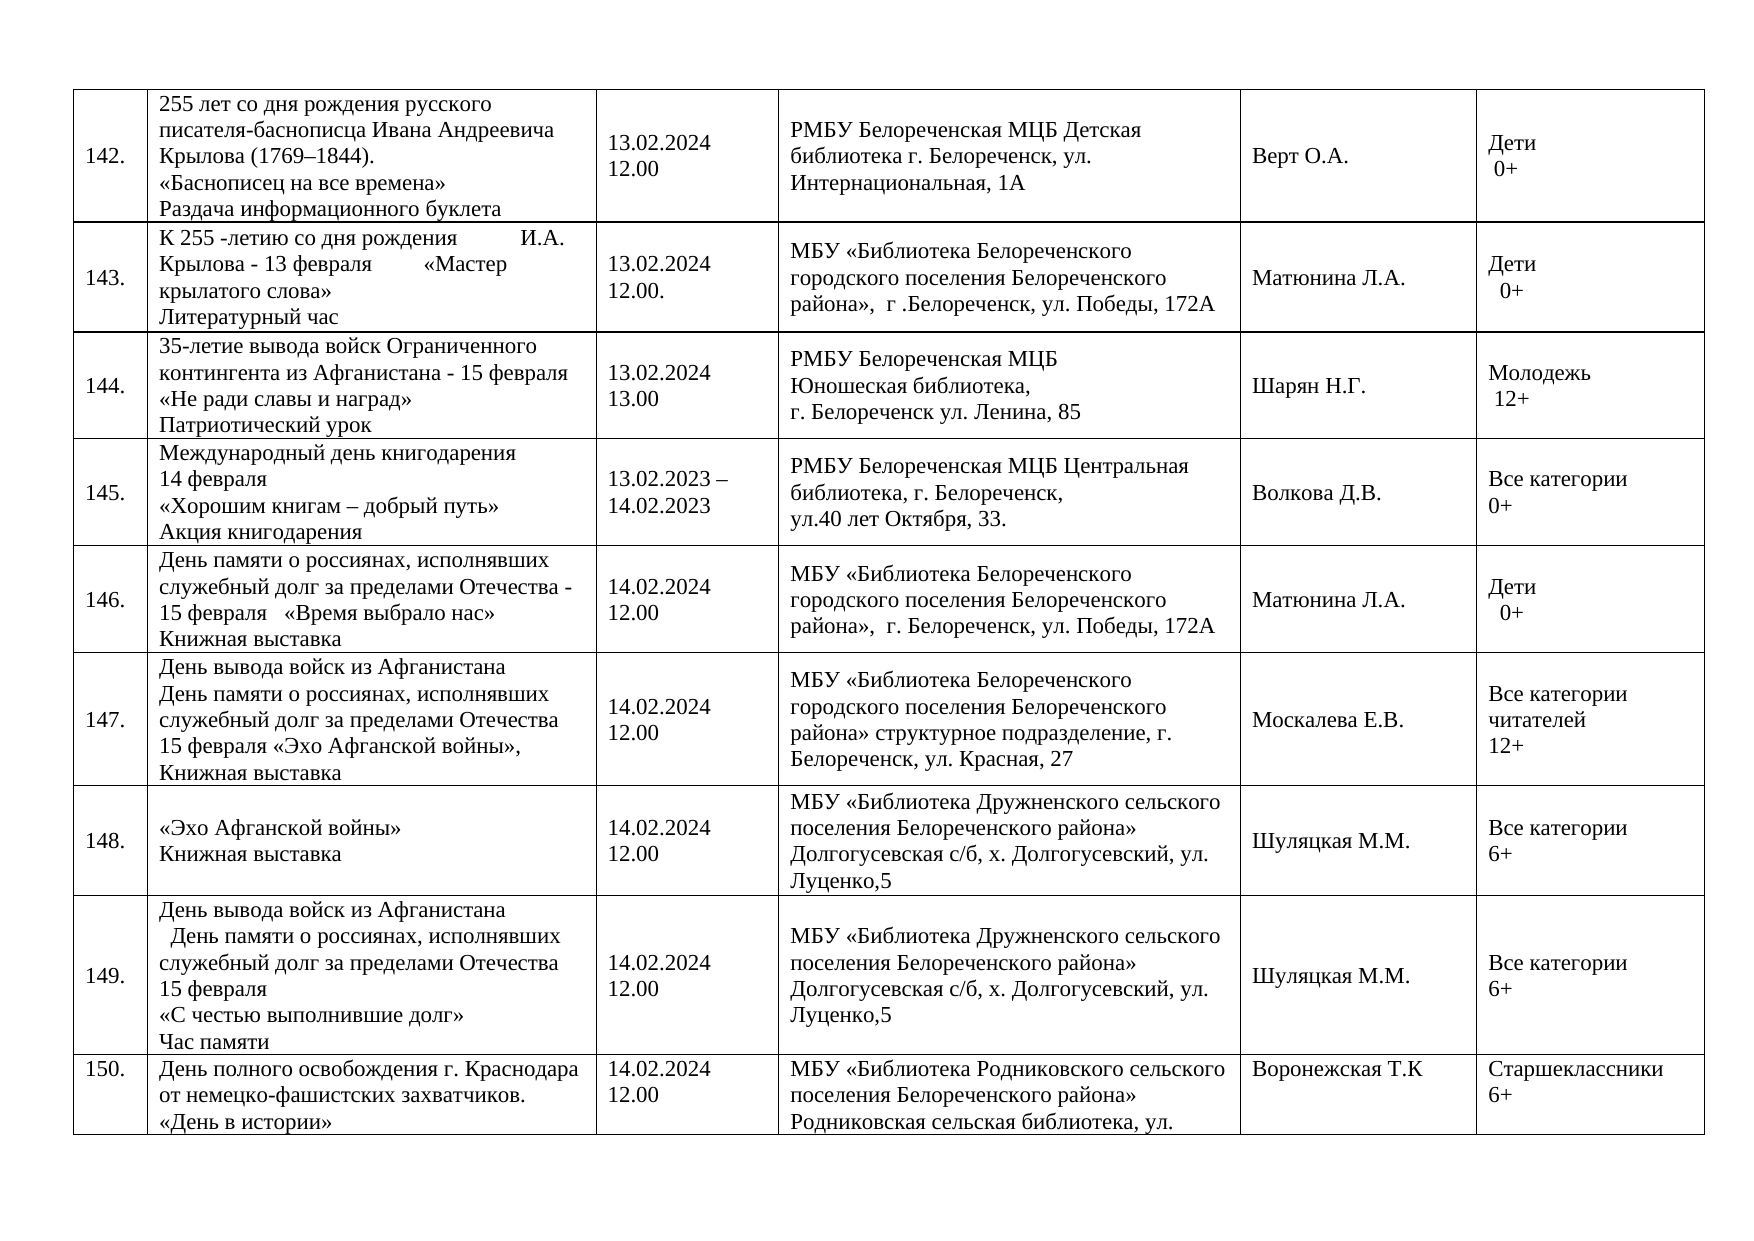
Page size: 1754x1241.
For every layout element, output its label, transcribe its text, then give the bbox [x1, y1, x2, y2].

table_cell Верт О.А. [1241, 90, 1476, 221]
table_cell «Эхо Афганской войны» Книжная выставка [148, 786, 596, 895]
table_cell Старшеклассники 6+ [1477, 1055, 1704, 1134]
table_cell 14.02.2024 12.00 [597, 896, 778, 1054]
table_cell [74, 90, 147, 221]
table_cell Все категории 6+ [1477, 896, 1704, 1054]
table_cell Все категории читателей 12+ [1477, 653, 1704, 785]
table_cell МБУ «Библиотека Белореченского городского поселения Белореченского района» структурное подразделение, г. Белореченск, ул. Красная, 27 [779, 653, 1240, 785]
table_cell Матюнина Л.А. [1241, 223, 1476, 331]
table_cell [74, 896, 147, 1054]
table_cell [74, 333, 147, 438]
table_cell 14.02.2024 12.00 [597, 653, 778, 785]
table_cell 255 лет со дня рождения русского писателя-баснописца Ивана Андреевича Крылова (1769–1844). «Баснописец на все времена» Раздача информационного буклета [148, 90, 596, 221]
table_cell [74, 439, 147, 545]
table_cell Матюнина Л.А. [1241, 546, 1476, 652]
table_cell [74, 223, 147, 331]
table_cell Все категории 0+ [1477, 439, 1704, 545]
table_cell Шуляцкая М.М. [1241, 786, 1476, 895]
table_cell [74, 653, 147, 785]
table_cell РМБУ Белореченская МЦБ Центральная библиотека, г. Белореченск, ул.40 лет Октября, 33. [779, 439, 1240, 545]
table_cell Волкова Д.В. [1241, 439, 1476, 545]
table_cell Москалева Е.В. [1241, 653, 1476, 785]
table_cell [74, 1055, 147, 1134]
table_cell МБУ «Библиотека Дружненского сельского поселения Белореченского района» Долгогусевская с/б, х. Долгогусевский, ул. Луценко,5 [779, 896, 1240, 1054]
table_cell 13.02.2024 12.00 [597, 90, 778, 221]
table_cell Воронежская Т.К [1241, 1055, 1476, 1134]
table_cell Дети 0+ [1477, 546, 1704, 652]
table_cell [148, 1055, 596, 1134]
table_cell Шарян Н.Г. [1241, 333, 1476, 438]
table_cell МБУ «Библиотека Белореченского городского поселения Белореченского района», г. Белореченск, ул. Победы, 172А [779, 546, 1240, 652]
table_cell К 255 -летию со дня рождения И.А. Крылова - 13 февраля «Мастер крылатого слова» Литературный час [148, 223, 596, 331]
table_cell [74, 546, 147, 652]
table_cell МБУ «Библиотека Дружненского сельского поселения Белореченского района» Долгогусевская с/б, х. Долгогусевский, ул. Луценко,5 [779, 786, 1240, 895]
table_cell 14.02.2024 12.00 [597, 546, 778, 652]
table_cell Международный день книгодарения 14 февраля «Хорошим книгам – добрый путь» Акция книгодарения [148, 439, 596, 545]
table_cell Дети 0+ [1477, 223, 1704, 331]
table_cell День памяти о россиянах, исполнявших служебный долг за пределами Отечества - 15 февраля «Время выбрало нас» Книжная выставка [148, 546, 596, 652]
table_cell МБУ «Библиотека Белореченского городского поселения Белореченского района», г .Белореченск, ул. Победы, 172А [779, 223, 1240, 331]
table_cell Молодежь 12+ [1477, 333, 1704, 438]
table_cell Все категории 6+ [1477, 786, 1704, 895]
table_cell День вывода войск из Афганистана День памяти о россиянах, исполнявших служебный долг за пределами Отечества 15 февраля «С честью выполнившие долг» Час памяти [148, 896, 596, 1054]
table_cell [779, 1055, 1240, 1134]
table_cell 14.02.2024 12.00 [597, 786, 778, 895]
table_cell 35-летие вывода войск Ограниченного контингента из Афганистана - 15 февраля «Не ради славы и наград» Патриотический урок [148, 333, 596, 438]
table_cell 13.02.2024 13.00 [597, 333, 778, 438]
table_cell 13.02.2023 – 14.02.2023 [597, 439, 778, 545]
table_cell [74, 786, 147, 895]
table_cell Шуляцкая М.М. [1241, 896, 1476, 1054]
table_cell 14.02.2024 12.00 [597, 1055, 778, 1134]
table_cell РМБУ Белореченская МЦБ Детская библиотека г. Белореченск, ул. Интернациональная, 1А [779, 90, 1240, 221]
table_cell Дети 0+ [1477, 90, 1704, 221]
table_cell День вывода войск из Афганистана День памяти о россиянах, исполнявших служебный долг за пределами Отечества 15 февраля «Эхо Афганской войны», Книжная выставка [148, 653, 596, 785]
table_cell 13.02.2024 12.00. [597, 223, 778, 331]
table_cell РМБУ Белореченская МЦБ Юношеская библиотека, г. Белореченск ул. Ленина, 85 [779, 333, 1240, 438]
